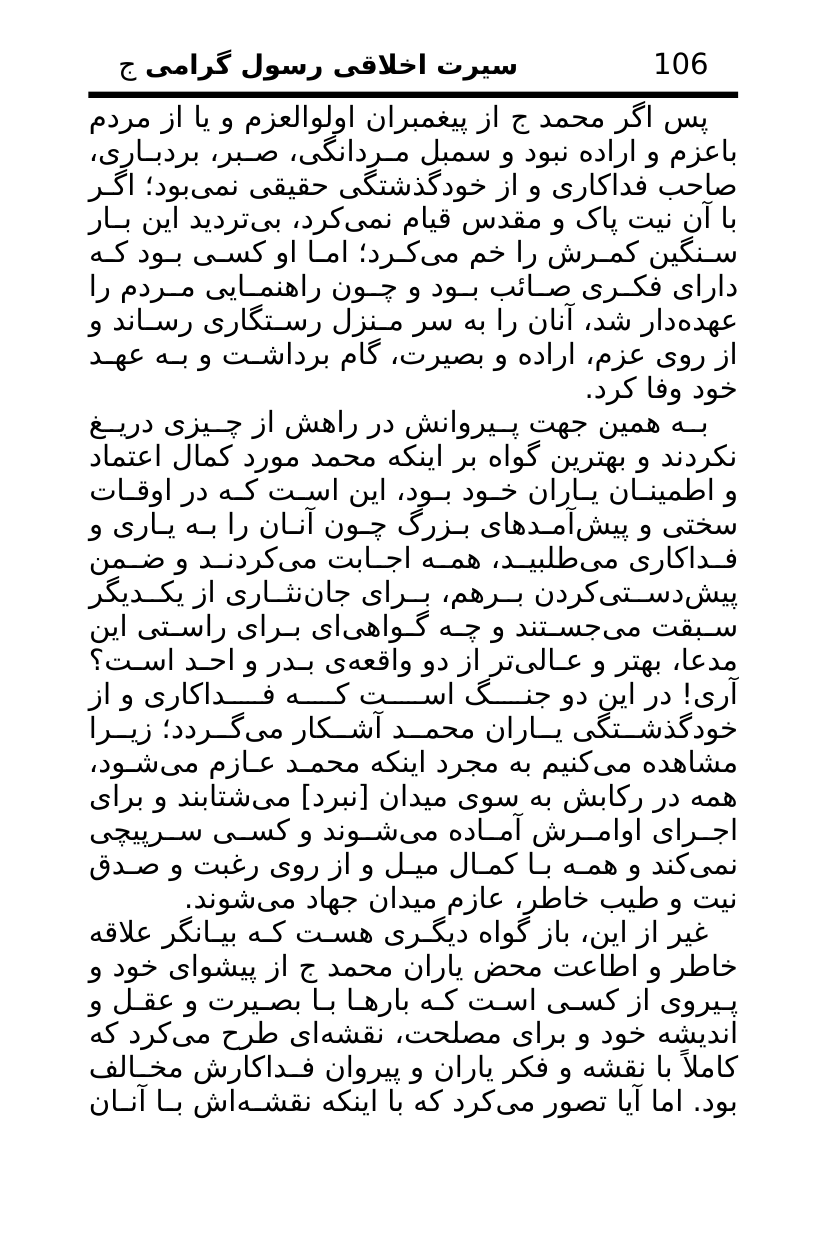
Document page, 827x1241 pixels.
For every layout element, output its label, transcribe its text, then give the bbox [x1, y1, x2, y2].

text به همین جهت پیروانش در راهش از چیزی دریغ نکردند و بهترین گواه بر اینکه محمد مورد کمال اعتماد و اطمینان یاران خود بود، این است که در اوقات سختی و پیش‌آمدهای بزرگ چون آنان را به یاری و فداکاری می‌طلبید، همه اجابت می‌کردند و ضمن پیش‌دستی‌کردن برهم، برای جان‌نثاری از یکدیگر سبقت می‌جستند و چه گواهی‌ای برای راستی این مدعا، بهتر و عالی‌تر از دو واقعه‌ی بدر و احد است؟ آری! در این دو جنگ است که فداکاری و از خودگذشتگی یاران محمد آشکار می‌گردد؛ زیرا مشاهده می‌کنیم به مجرد اینکه محمد عازم می‌شود، همه در رکابش به سوی میدان [نبرد] می‌شتابند و برای اجرای اوامرش آماده می‌شوند و کسی سرپیچی نمی‌کند و همه با کمال میل و از روی رغبت و صدق نیت و طیب خاطر، عازم میدان جهاد می‌شوند. [89, 406, 738, 915]
text پس اگر محمد ج از پیغمبران اولوالعزم و یا از مردم باعزم و اراده نبود و سمبل مردانگی، صبر، بردباری، صاحب فداکاری و از خودگذشتگی حقیقی نمی‌بود؛ اگر با آن نیت پاک و مقدس قیام نمی‌کرد، بی‌تردید این بار سنگین کمرش را خم می‌کرد؛ اما او کسی بود که دارای فکری صائب بود و چون راهنمایی مردم را عهده‌دار شد، آنان را به سر منزل رستگاری رساند و از روی عزم، اراده و بصیرت، گام برداشت و به عهد خود وفا کرد. [89, 100, 738, 406]
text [89, 915, 738, 1119]
